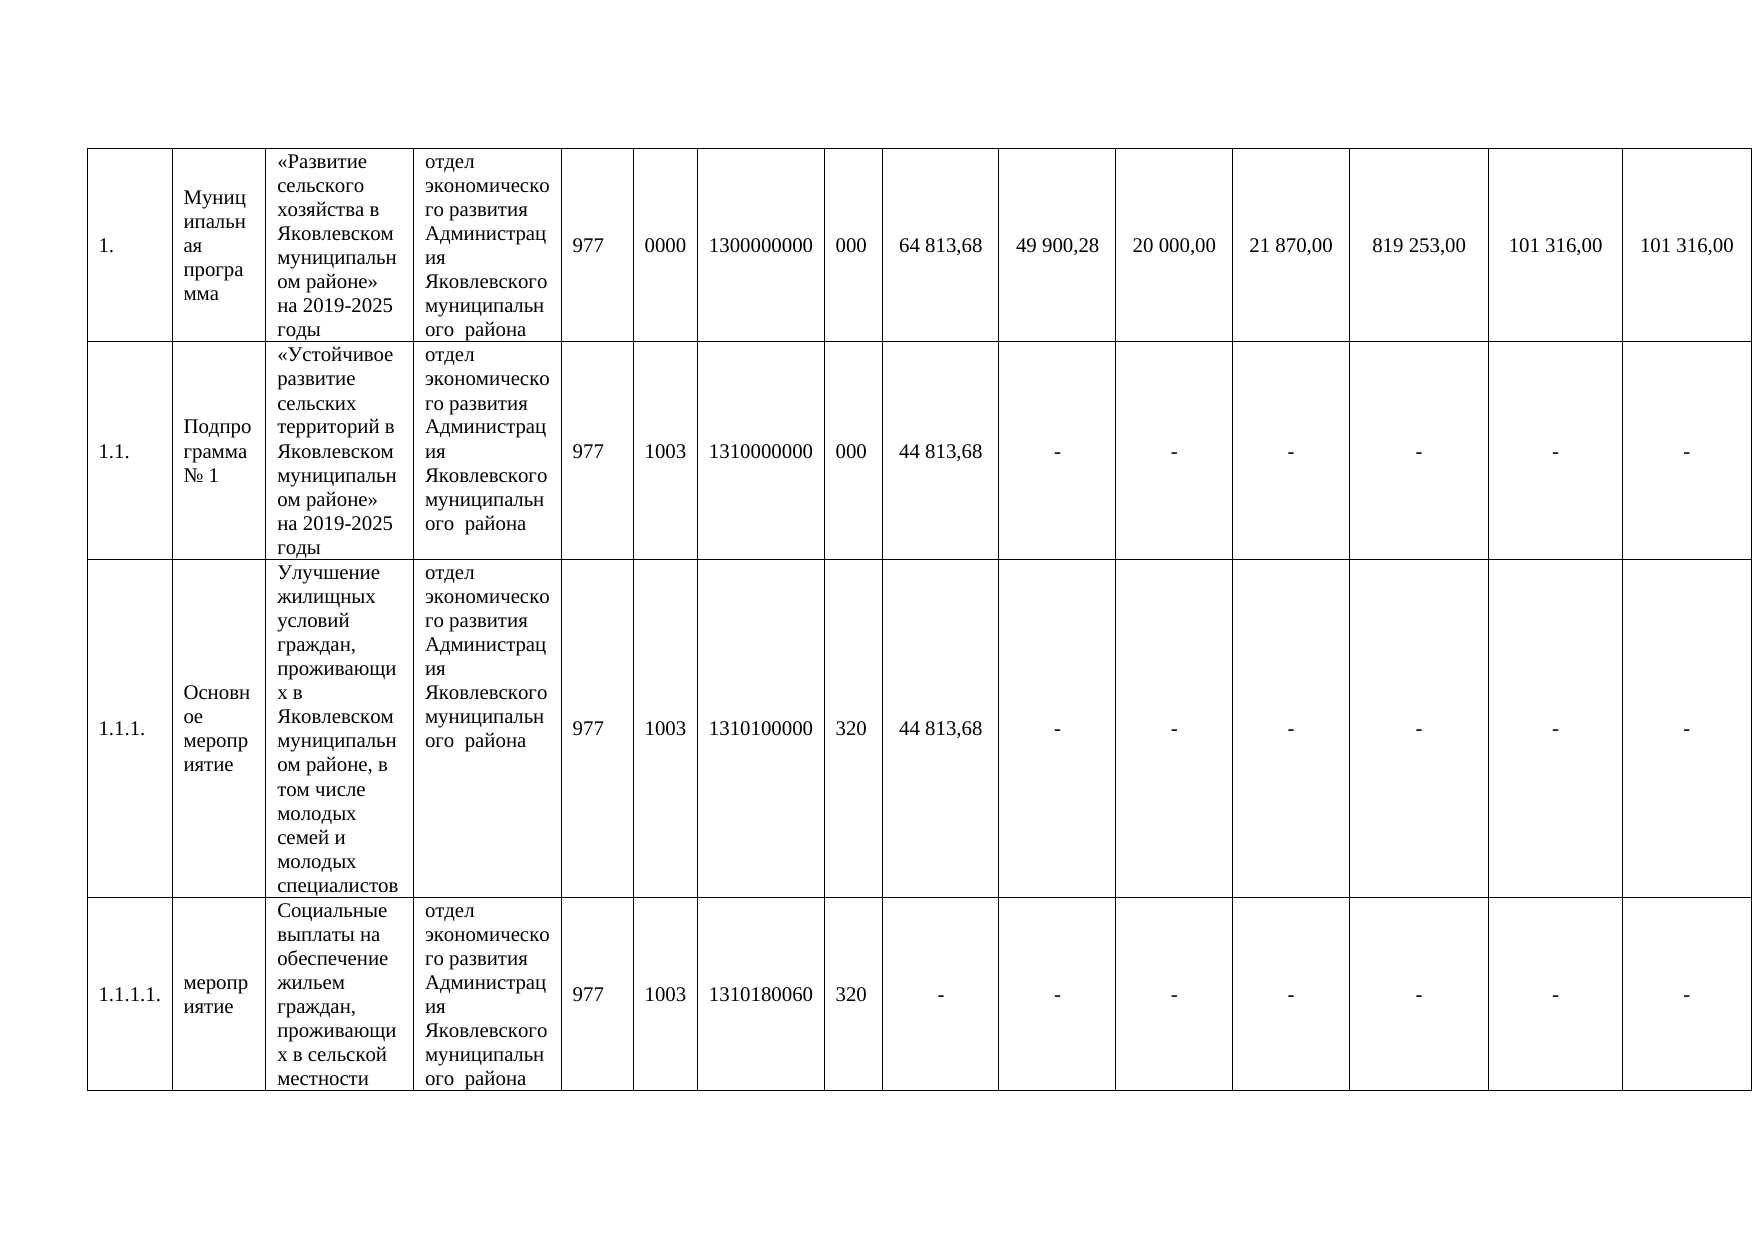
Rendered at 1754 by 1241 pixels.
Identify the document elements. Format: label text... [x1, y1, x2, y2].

table_cell 977 [562, 342, 633, 559]
table_cell отдел экономического развития Администрация Яковлевского муниципального района [414, 149, 561, 341]
table_cell - [999, 898, 1115, 1090]
table_cell Улучшение жилищных условий граждан, проживающих в Яковлевском муниципальном районе, в том числе молодых семей и молодых специалистов [266, 560, 413, 897]
table_cell - [1233, 898, 1349, 1090]
table_cell 1310000000 [698, 342, 824, 559]
table_cell 44 813,68 [883, 342, 998, 559]
table_cell отдел экономического развития Администрация Яковлевского муниципального района [414, 560, 561, 897]
table_cell 000 [825, 342, 882, 559]
table_cell 320 [825, 898, 882, 1090]
table_cell 49 900,28 [999, 149, 1115, 341]
table_cell - [1350, 342, 1488, 559]
table_cell Муниципальная программа [173, 149, 265, 341]
table_cell 320 [825, 560, 882, 897]
table_cell - [1489, 560, 1622, 897]
table_cell 1. [88, 149, 172, 341]
table_cell 1003 [634, 560, 697, 897]
table_cell - [883, 898, 998, 1090]
table_cell 101 316,00 [1623, 149, 1751, 341]
table_cell Социальные выплаты на обеспечение жильем граждан, проживающих в сельской местности [266, 898, 413, 1090]
table_cell 101 316,00 [1489, 149, 1622, 341]
table_cell 1.1.1. [88, 560, 172, 897]
table_cell 000 [825, 149, 882, 341]
table_cell 819 253,00 [1350, 149, 1488, 341]
table_cell - [1623, 342, 1751, 559]
table_cell 1003 [634, 342, 697, 559]
table_cell 1310180060 [698, 898, 824, 1090]
table_cell мероприятие [173, 898, 265, 1090]
table_cell 1003 [634, 898, 697, 1090]
table_cell - [1233, 342, 1349, 559]
table_cell 20 000,00 [1116, 149, 1232, 341]
table_cell 1300000000 [698, 149, 824, 341]
table_cell Подпрограмма № 1 [173, 342, 265, 559]
table_cell 977 [562, 149, 633, 341]
table_cell отдел экономического развития Администрация Яковлевского муниципального района [414, 342, 561, 559]
table_cell 44 813,68 [883, 560, 998, 897]
table_cell - [1116, 342, 1232, 559]
table_cell 1.1.1.1. [88, 898, 172, 1090]
table_cell 21 870,00 [1233, 149, 1349, 341]
table_cell «Развитие сельского хозяйства в Яковлевском муниципальном районе» на 2019-2025 годы [266, 149, 413, 341]
table_cell 1310100000 [698, 560, 824, 897]
table_cell - [999, 342, 1115, 559]
table_cell Основное мероприятие [173, 560, 265, 897]
table_cell - [1233, 560, 1349, 897]
table_cell 0000 [634, 149, 697, 341]
table_cell - [999, 560, 1115, 897]
table_cell 64 813,68 [883, 149, 998, 341]
table_cell - [1350, 560, 1488, 897]
table_cell «Устойчивое развитие сельских территорий в Яковлевском муниципальном районе» на 2019-2025 годы [266, 342, 413, 559]
table_cell - [1489, 898, 1622, 1090]
table_cell - [1116, 898, 1232, 1090]
table_cell - [1116, 560, 1232, 897]
table_cell - [1489, 342, 1622, 559]
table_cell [414, 898, 561, 1090]
table_cell - [1623, 898, 1751, 1090]
table_cell 1.1. [88, 342, 172, 559]
table_cell - [1350, 898, 1488, 1090]
table_cell 977 [562, 898, 633, 1090]
table_cell - [1623, 560, 1751, 897]
table_cell 977 [562, 560, 633, 897]
